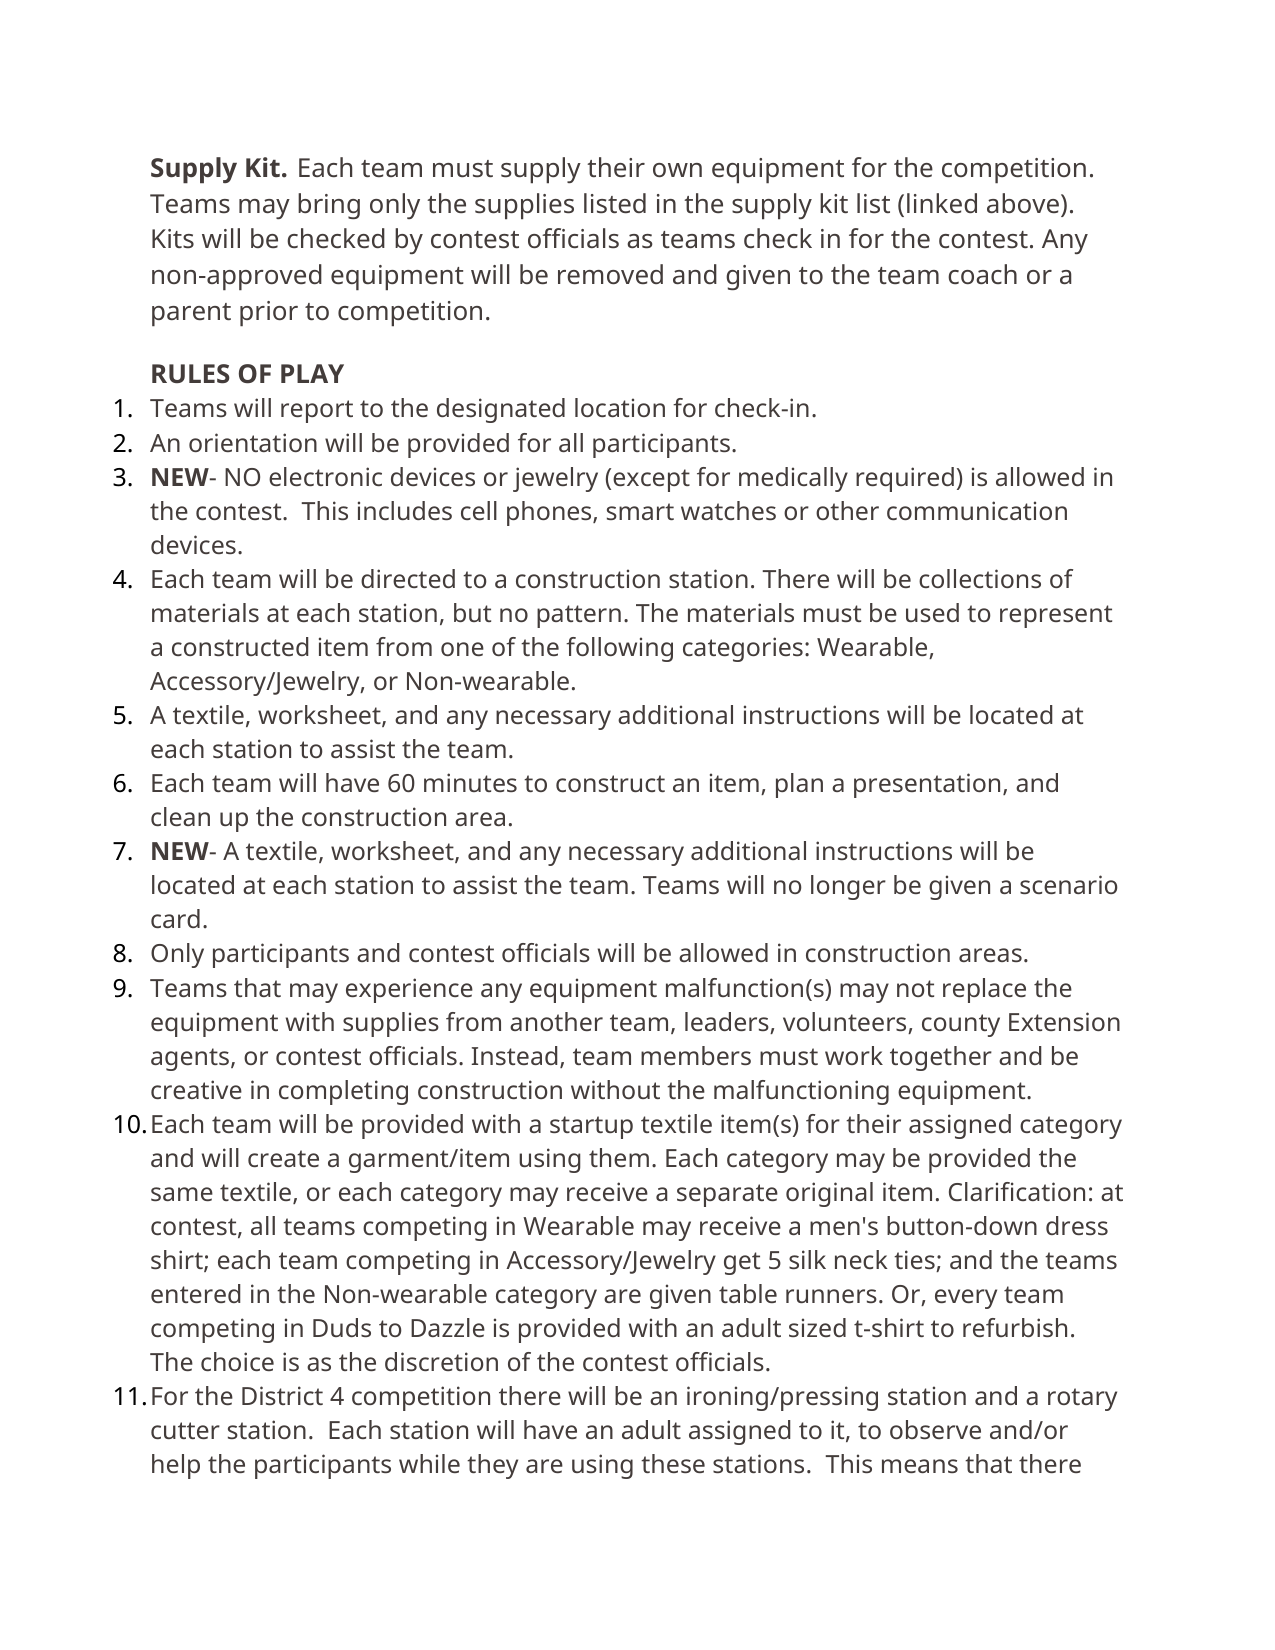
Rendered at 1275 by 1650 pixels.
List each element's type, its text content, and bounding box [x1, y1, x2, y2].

text Supply Kit. Each team must supply their own equipment for the competition. Teams may bring only the supplies listed in the supply kit list (linked above). Kits will be checked by contest officials as teams check in for the contest. Any non-approved equipment will be removed and given to the team coach or a parent prior to competition. [150, 150, 1125, 356]
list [112, 1379, 1125, 1481]
list NEW- A textile, worksheet, and any necessary additional instructions will be located at each station to assist the team. Teams will no longer be given a scenario card. [112, 834, 1125, 936]
list Only participants and contest officials will be allowed in construction areas. [112, 936, 1125, 970]
list A textile, worksheet, and any necessary additional instructions will be located at each station to assist the team. [112, 698, 1125, 766]
list Teams that may experience any equipment malfunction(s) may not replace the equipment with supplies from another team, leaders, volunteers, county Extension agents, or contest officials. Instead, team members must work together and be creative in completing construction without the malfunctioning equipment. [112, 970, 1125, 1106]
list An orientation will be provided for all participants. [112, 425, 1125, 459]
list Each team will be directed to a construction station. There will be collections of materials at each station, but no pattern. The materials must be used to represent a constructed item from one of the following categories: Wearable, Accessory/Jewelry, or Non‐wearable. [112, 561, 1125, 698]
text RULES OF PLAY [150, 356, 1125, 391]
list Each team will be provided with a startup textile item(s) for their assigned category and will create a garment/item using them. Each category may be provided the same textile, or each category may receive a separate original item. Clarification: at contest, all teams competing in Wearable may receive a men's button-down dress shirt; each team competing in Accessory/Jewelry get 5 silk neck ties; and the teams entered in the Non-wearable category are given table runners. Or, every team competing in Duds to Dazzle is provided with an adult sized t-shirt to refurbish. The choice is as the discretion of the contest officials. [112, 1106, 1125, 1379]
list NEW- NO electronic devices or jewelry (except for medically required) is allowed in the contest. This includes cell phones, smart watches or other communication devices. [112, 459, 1125, 561]
list Each team will have 60 minutes to construct an item, plan a presentation, and clean up the construction area. [112, 766, 1125, 834]
list Teams will report to the designated location for check‐in. [112, 391, 1125, 425]
